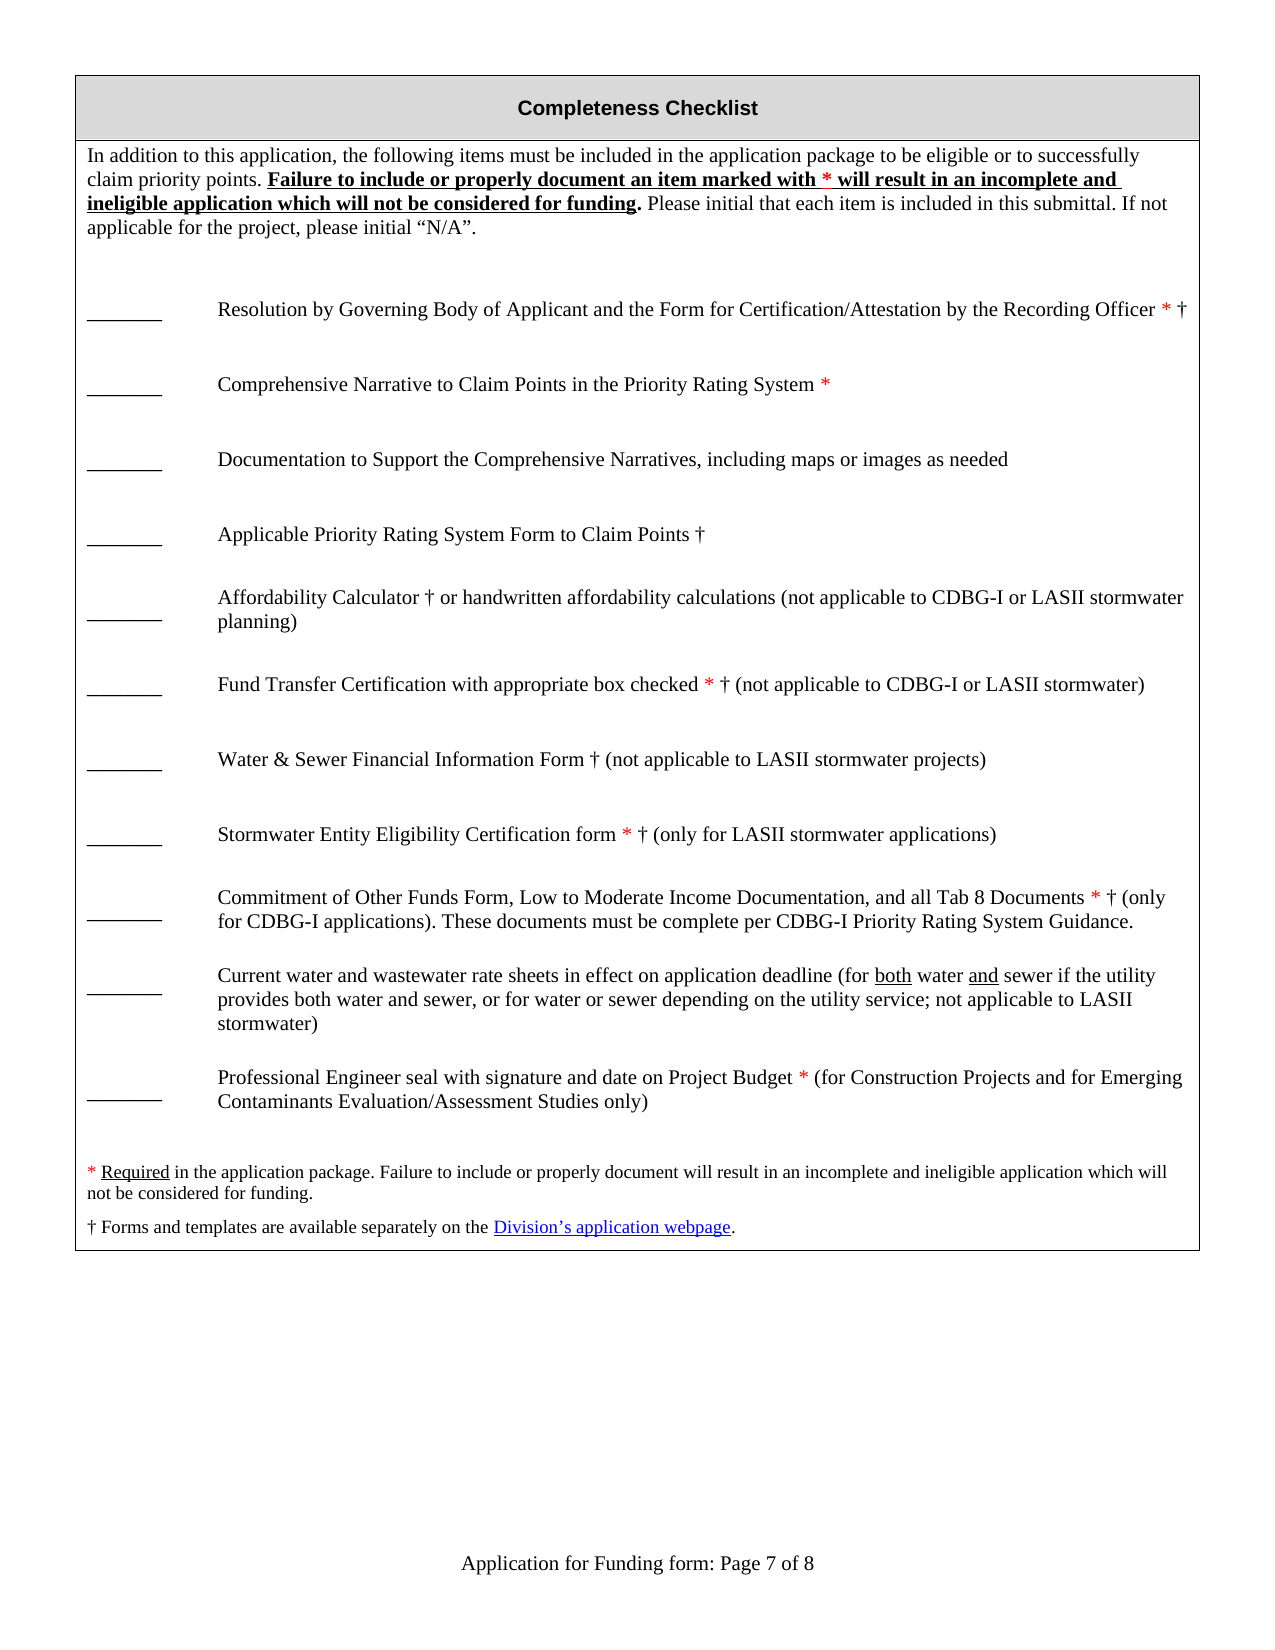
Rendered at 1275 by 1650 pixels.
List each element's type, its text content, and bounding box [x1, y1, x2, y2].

table_cell ______ [76, 1052, 206, 1127]
table_cell ______ [76, 422, 206, 497]
table_cell ______ [76, 872, 206, 947]
table_cell ______ [76, 947, 206, 1052]
table_cell Comprehensive Narrative to Claim Points in the Priority Rating System * [206, 347, 1199, 422]
table_cell Applicable Priority Rating System Form to Claim Points † [206, 497, 1199, 572]
table_cell Water & Sewer Financial Information Form † (not applicable to LASII stormwater projects) [206, 722, 1199, 797]
table_cell ______ [76, 497, 206, 572]
table_header Completeness Checklist [76, 76, 1199, 139]
table_cell Documentation to Support the Comprehensive Narratives, including maps or images as needed [206, 422, 1199, 497]
table_cell Professional Engineer seal with signature and date on Project Budget * (for Construction Projects and for Emerging Contaminants Evaluation/Assessment Studies only) [206, 1052, 1199, 1127]
table_cell In addition to this application, the following items must be included in the application package to be eligible or to successfully claim priority points. Failure to include or properly document an item marked with * will result in an incomplete and ineligible application which will not be considered for funding. Please initial that each item is included in this submittal. If not applicable for the project, please initial “N/A”. [76, 141, 1199, 272]
table_cell Stormwater Entity Eligibility Certification form * † (only for LASII stormwater applications) [206, 797, 1199, 872]
table_cell Resolution by Governing Body of Applicant and the Form for Certification/Attestation by the Recording Officer * † [206, 272, 1199, 347]
table_cell ______ [76, 272, 206, 347]
table_cell Fund Transfer Certification with appropriate box checked * † (not applicable to CDBG-I or LASII stormwater) [206, 647, 1199, 722]
table_cell ______ [76, 347, 206, 422]
table_cell ______ [76, 797, 206, 872]
table_cell ______ [76, 572, 206, 647]
table_cell ______ [76, 722, 206, 797]
table_cell Affordability Calculator † or handwritten affordability calculations (not applicable to CDBG-I or LASII stormwater planning) [206, 572, 1199, 647]
table_cell Commitment of Other Funds Form, Low to Moderate Income Documentation, and all Tab 8 Documents * † (only for CDBG-I applications). These documents must be complete per CDBG-I Priority Rating System Guidance. [206, 872, 1199, 947]
table_cell * Required in the application package. Failure to include or properly document will result in an incomplete and ineligible application which will not be considered for funding. † Forms and templates are available separately on the Division’s application webpage. [76, 1127, 1199, 1250]
table_cell ______ [76, 647, 206, 722]
table_cell Current water and wastewater rate sheets in effect on application deadline (for both water and sewer if the utility provides both water and sewer, or for water or sewer depending on the utility service; not applicable to LASII stormwater) [206, 947, 1199, 1052]
